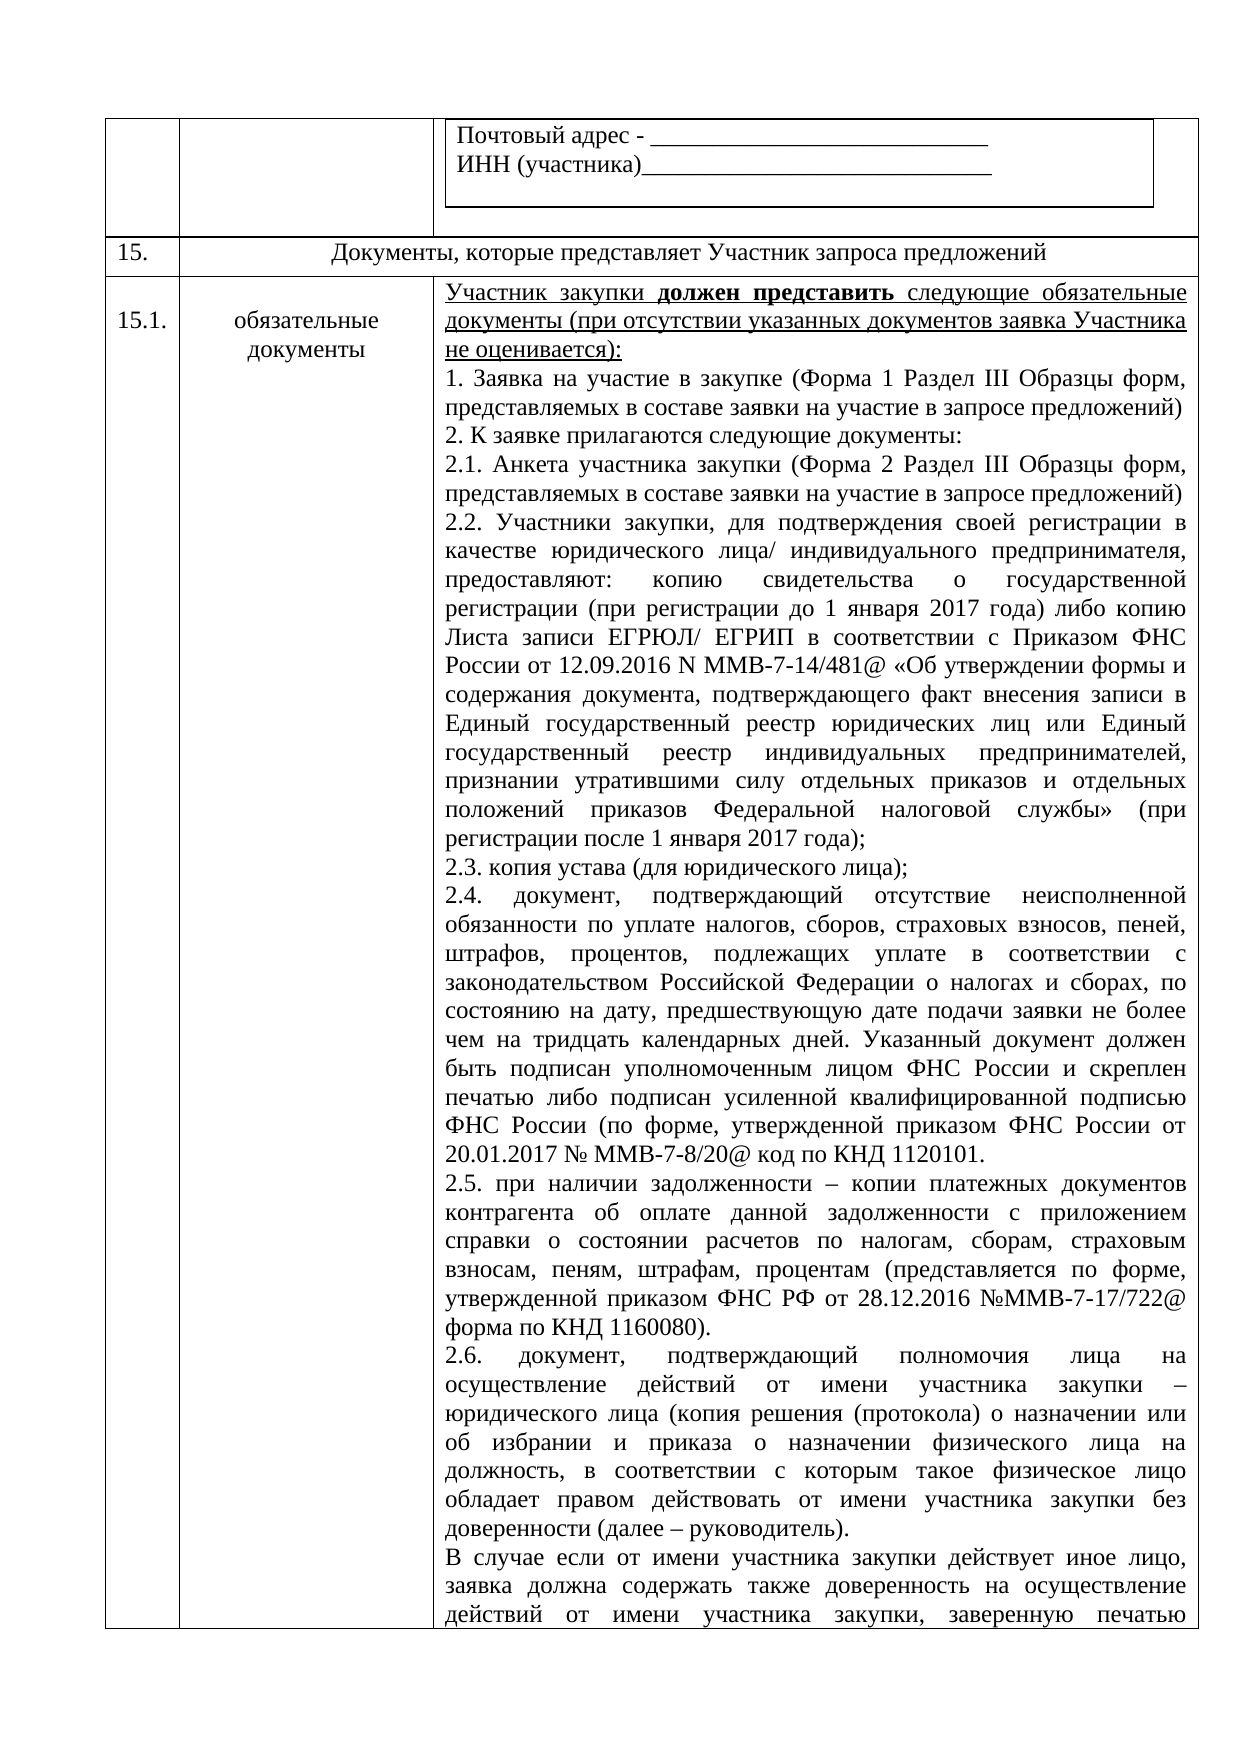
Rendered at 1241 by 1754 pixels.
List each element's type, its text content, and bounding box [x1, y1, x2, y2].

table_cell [434, 119, 1198, 236]
table_cell 15. [106, 238, 179, 276]
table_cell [180, 119, 433, 236]
table_cell 15.1. [106, 277, 179, 1628]
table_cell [434, 277, 1198, 1628]
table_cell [180, 277, 433, 1628]
table_cell Документы, которые представляет Участник запроса предложений [180, 238, 1198, 276]
table_cell 14 [106, 119, 179, 236]
